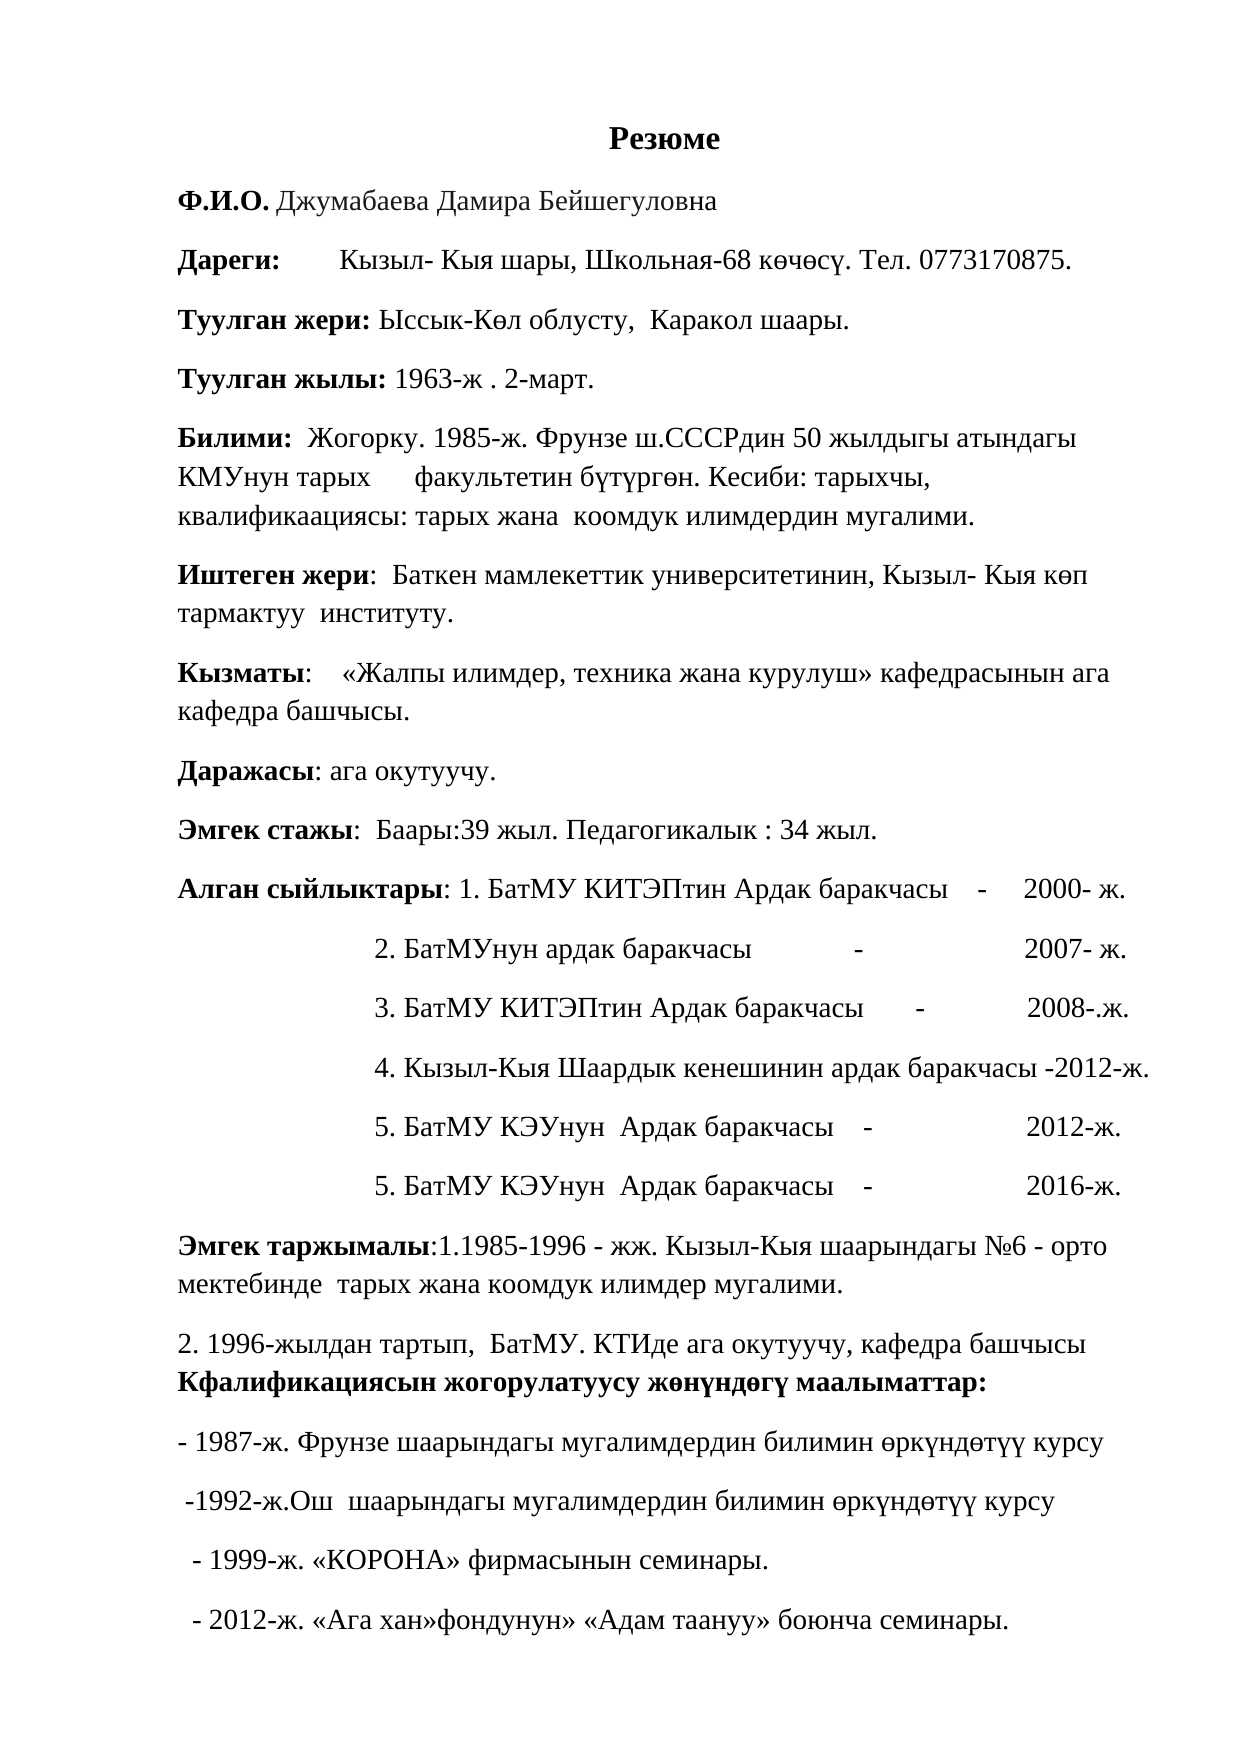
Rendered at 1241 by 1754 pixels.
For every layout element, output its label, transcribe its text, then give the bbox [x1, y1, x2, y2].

text Билими: Жогорку. 1985-ж. Фрунзе ш.СССРдин 50 жылдыгы атындагы КМУнун тарых факультетин бүтүргөн. Кесиби: тарыхчы, квалификаациясы: тарых жана коомдук илимдердин мугалими. [177, 421, 1152, 531]
text 5. БатМУ КЭУнун Ардак баракчасы - 2016-ж. [177, 1168, 1152, 1202]
text 4. Кызыл-Кыя Шаардык кенешинин ардак баракчасы -2012-ж. [177, 1050, 1152, 1083]
text Резюме [177, 118, 1152, 156]
text Алган сыйлыктары: 1. БатМУ КИТЭПтин Ардак баракчасы - 2000- ж. [177, 872, 1152, 905]
text Иштеген жери: Баткен мамлекеттик университетинин, Кызыл- Кыя көп тармактуу институту. [177, 557, 1152, 629]
text - 2012-ж. «Ага хан»фондунун» «Адам таануу» боюнча семинары. [177, 1602, 1152, 1635]
text - 1987-ж. Фрунзе шаарындагы мугалимдердин билимин өркүндөтүү курсу [177, 1424, 1152, 1457]
text Ф.И.О. Джумабаева Дамира Бейшегуловна [177, 183, 1152, 217]
text Эмгек таржымалы:1.1985-1996 - жж. Кызыл-Кыя шаарындагы №6 - орто мектебинде тарых жана коомдук илимдер мугалими. [177, 1228, 1152, 1300]
text 2. 1996-жылдан тартып, БатМУ. КТИде ага окутуучу, кафедра башчысы Кфалификациясын жогорулатуусу жөнүндөгү маалыматтар: [177, 1326, 1152, 1398]
text Кызматы: «Жалпы илимдер, техника жана курулуш» кафедрасынын ага кафедра башчысы. [177, 655, 1152, 727]
text Дареги: Кызыл- Кыя шары, Школьная-68 көчөсү. Тел. 0773170875. [177, 242, 1152, 276]
text Туулган жери: Ыссык-Көл облусту, Каракол шаары. [177, 302, 1152, 335]
text - 1999-ж. «КОРОНА» фирмасынын семинары. [177, 1542, 1152, 1576]
text Туулган жылы: 1963-ж . 2-март. [177, 361, 1152, 395]
text 2. БатМУнун ардак баракчасы - 2007- ж. [177, 931, 1152, 964]
text Эмгек стажы: Баары:39 жыл. Педагогикалык : 34 жыл. [177, 812, 1152, 846]
text 5. БатМУ КЭУнун Ардак баракчасы - 2012-ж. [177, 1109, 1152, 1143]
text Даражасы: ага окутуучу. [177, 753, 1152, 786]
text 3. БатМУ КИТЭПтин Ардак баракчасы - 2008-.ж. [177, 990, 1152, 1024]
text -1992-ж.Ош шаарындагы мугалимдердин билимин өркүндөтүү курсу [177, 1483, 1152, 1517]
